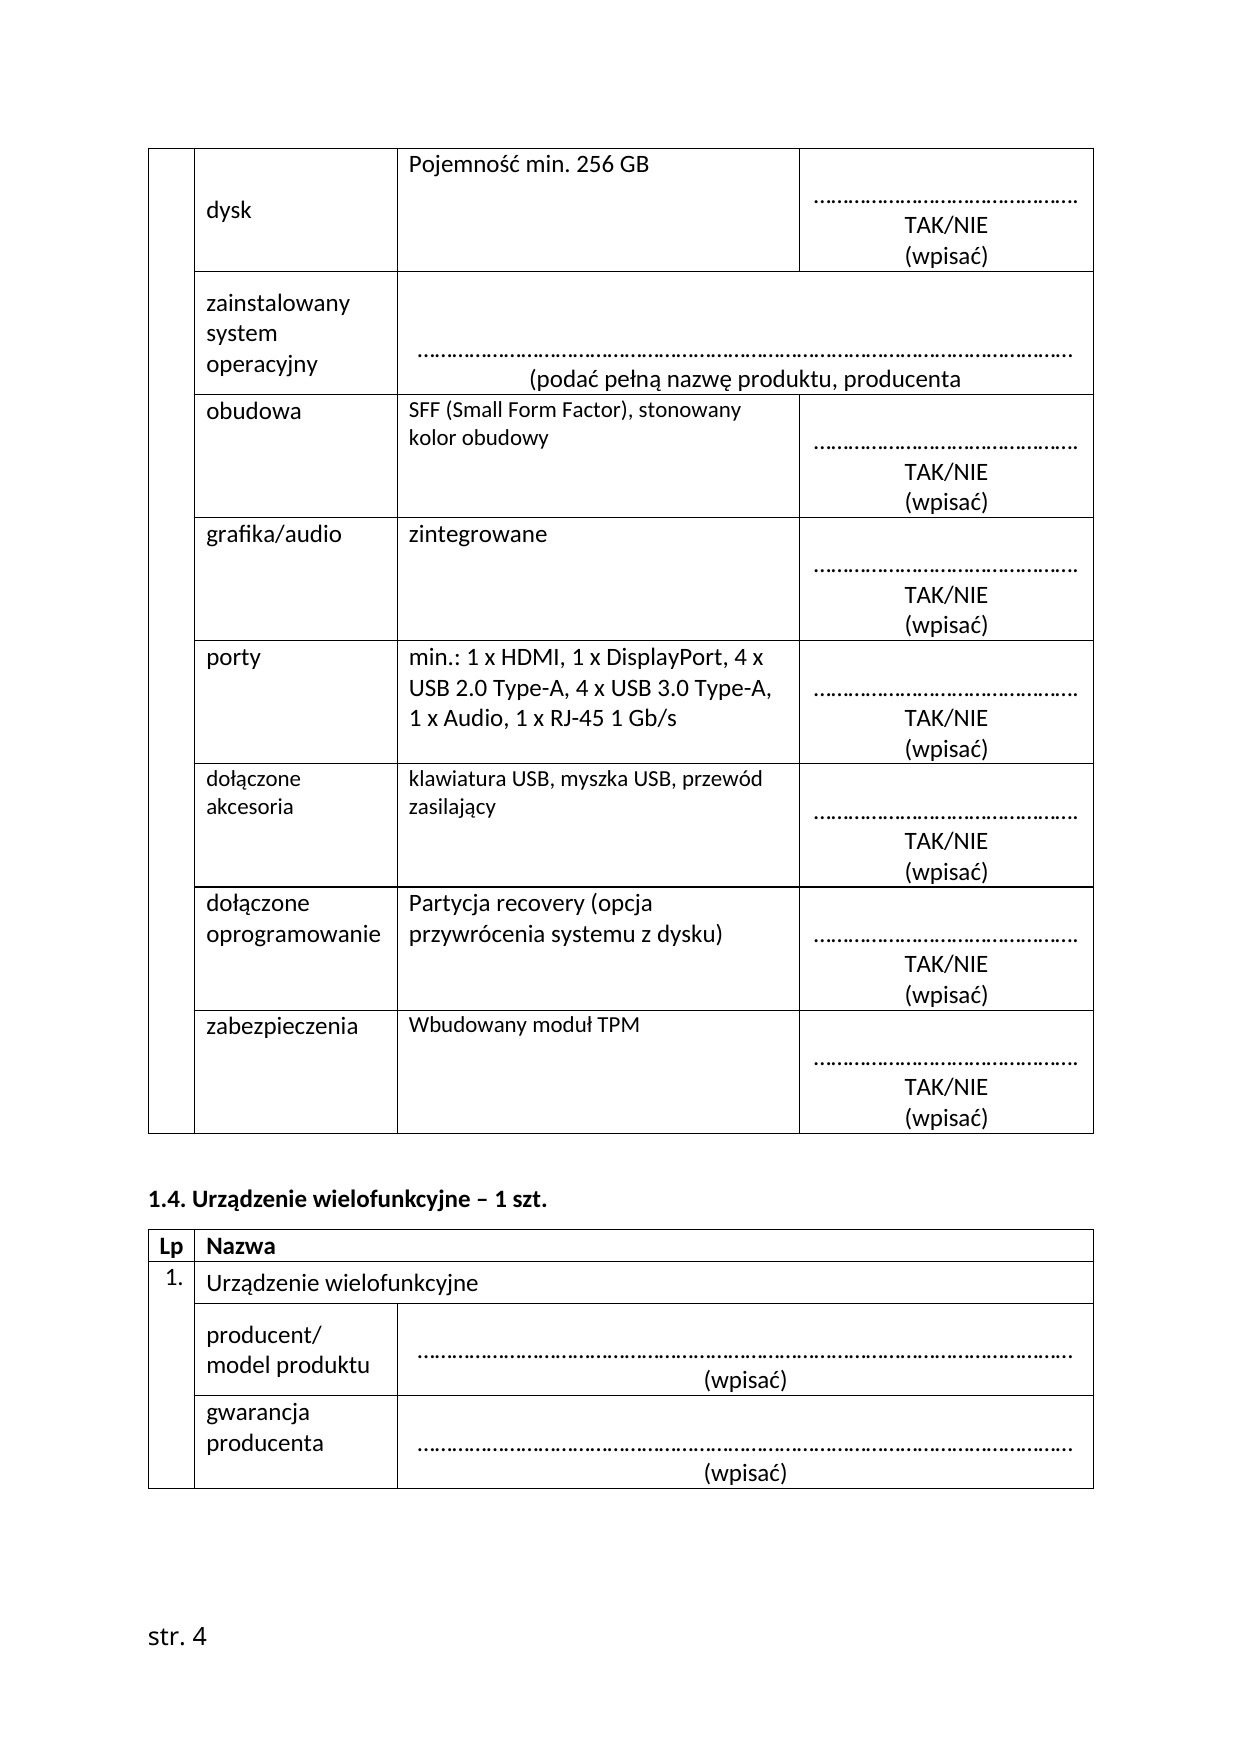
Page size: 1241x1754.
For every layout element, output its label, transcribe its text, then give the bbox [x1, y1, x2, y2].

table_cell ………………………………………. TAK/NIE (wpisać) [800, 641, 1093, 763]
table_cell klawiatura USB, myszka USB, przewód zasilający [398, 764, 799, 886]
table_cell dołączone oprogramowanie [195, 888, 397, 1009]
table_cell ………………………………………. TAK/NIE (wpisać) [800, 764, 1093, 886]
table_cell zainstalowany system operacyjny [195, 272, 397, 394]
table_cell …………………………………………………………………………………………………… (wpisać) [398, 1304, 1093, 1395]
table_cell Pojemność min. 256 GB [398, 149, 799, 271]
table_cell SFF (Small Form Factor), stonowany kolor obudowy [398, 395, 799, 517]
table_cell ………………………………………. TAK/NIE (wpisać) [800, 518, 1093, 640]
table_cell zintegrowane [398, 518, 799, 640]
text 1.4. Urządzenie wielofunkcyjne – 1 szt. [148, 1183, 1093, 1214]
table_header Nazwa [195, 1230, 1093, 1261]
table_cell Partycja recovery (opcja przywrócenia systemu z dysku) [398, 888, 799, 1009]
table_cell grafika/audio [195, 518, 397, 640]
table_cell porty [195, 641, 397, 763]
table_cell …………………………………………………………………………………………………… (podać pełną nazwę produktu, producenta [398, 272, 1093, 394]
table_cell dołączone akcesoria [195, 764, 397, 886]
table_cell ………………………………………. TAK/NIE (wpisać) [800, 888, 1093, 1009]
table_cell 1. [149, 1262, 194, 1488]
table_cell dysk [195, 149, 397, 271]
table_cell zabezpieczenia [195, 1011, 397, 1133]
table_cell Wbudowany moduł TPM [398, 1011, 799, 1133]
table_cell gwarancja producenta [195, 1396, 397, 1488]
table_header Lp [149, 1230, 194, 1261]
table_cell ………………………………………. TAK/NIE (wpisać) [800, 395, 1093, 517]
table_cell Urządzenie wielofunkcyjne [195, 1262, 1093, 1303]
table_cell …………………………………………………………………………………………………… (wpisać) [398, 1396, 1093, 1488]
table_cell producent/ model produktu [195, 1304, 397, 1395]
table_cell min.: 1 x HDMI, 1 x DisplayPort, 4 x USB 2.0 Type-A, 4 x USB 3.0 Type-A, 1 x Audio, 1 x RJ-45 1 Gb/s [398, 641, 799, 763]
table_cell ………………………………………. TAK/NIE (wpisać) [800, 1011, 1093, 1133]
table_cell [800, 149, 1093, 271]
table_cell obudowa [195, 395, 397, 517]
